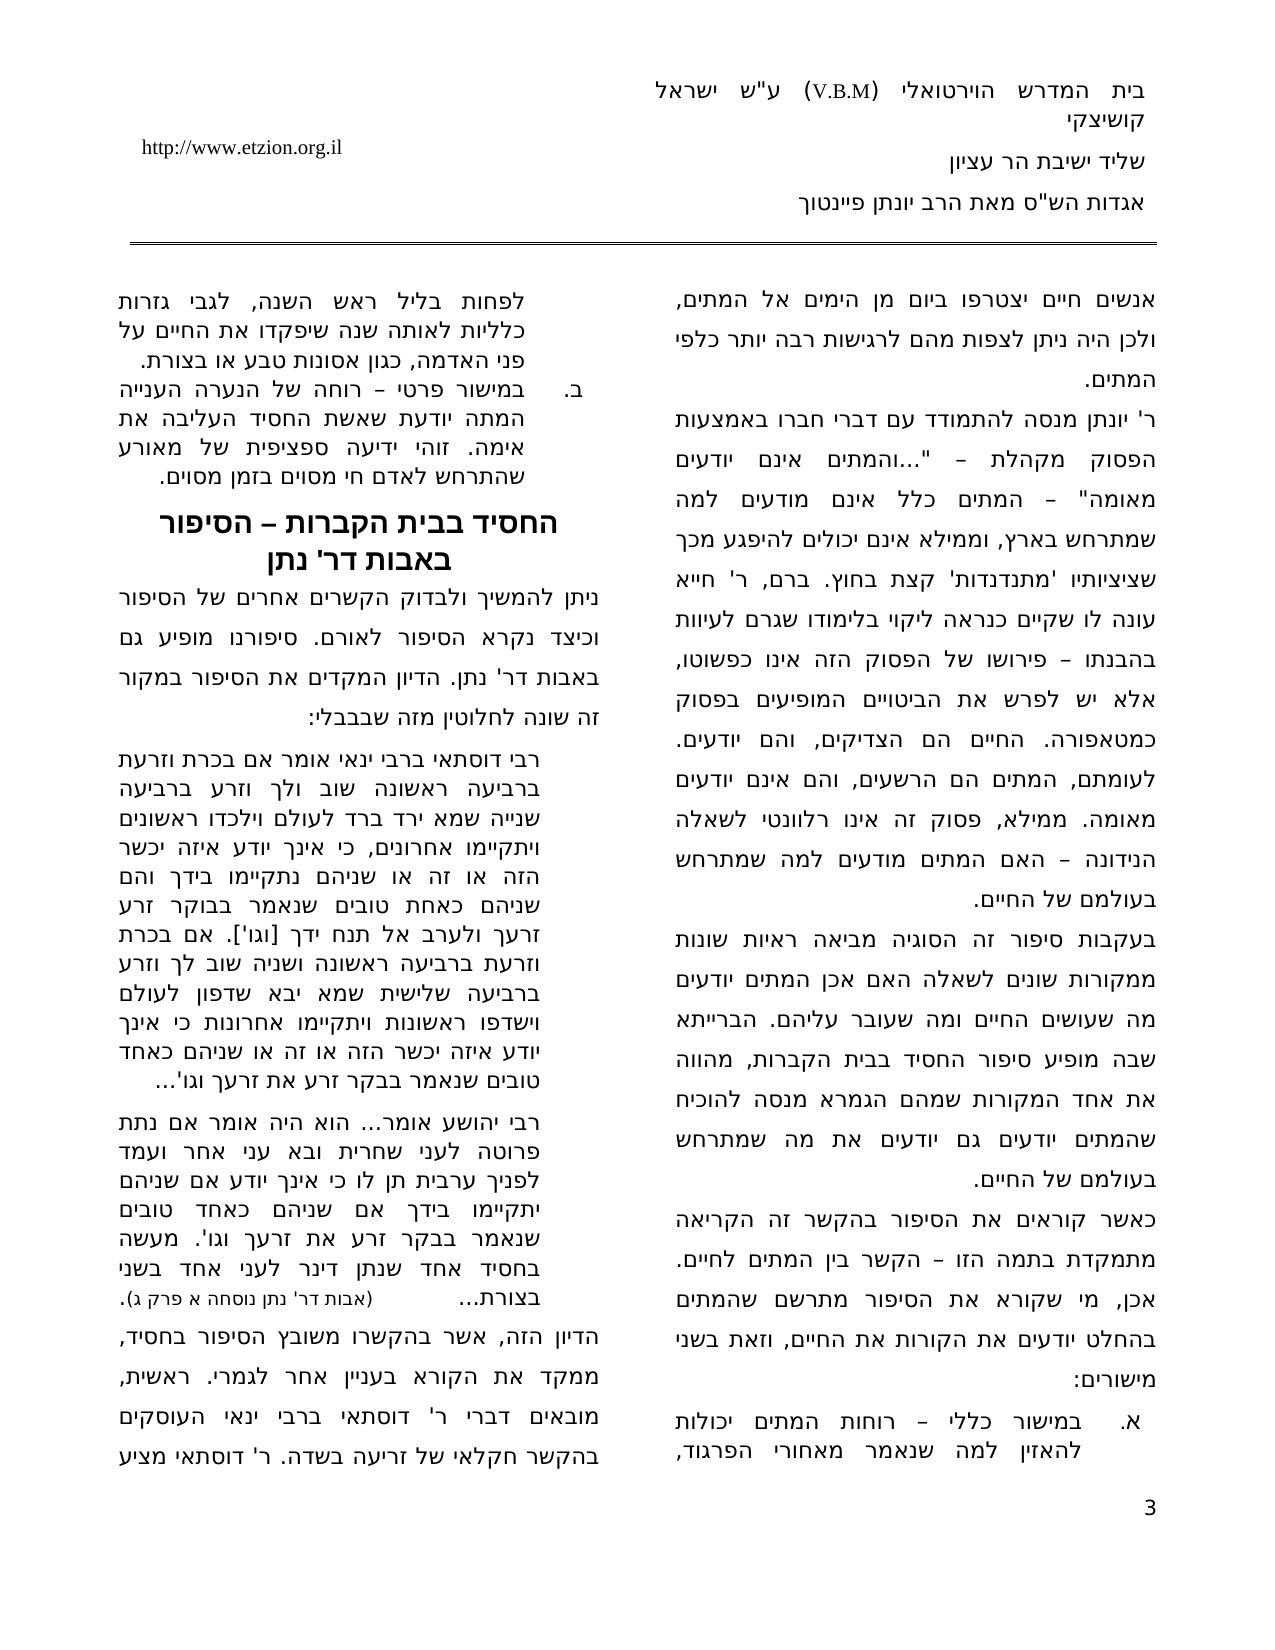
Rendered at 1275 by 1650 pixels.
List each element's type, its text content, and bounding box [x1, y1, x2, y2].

text בעקבות סיפור זה הסוגיה מביאה ראיות שונות ממקורות שונים לשאלה האם אכן המתים יודעים מה שעושים החיים ומה שעובר עליהם. הברייתא שבה מופיע סיפור החסיד בבית הקברות, מהווה את אחד המקורות שמהם הגמרא מנסה להוכיח שהמתים יודעים גם יודעים את מה שמתרחש בעולמם של החיים. [675, 926, 1157, 1193]
text ניתן להמשיך ולבדוק הקשרים אחרים של הסיפור וכיצד נקרא הסיפור לאורם. סיפורנו מופיע גם באבות דר' נתן. הדיון המקדים את הסיפור במקור זה שונה לחלוטין מזה שבבבלי: [118, 584, 600, 731]
text רבי יהושע אומר... הוא היה אומר אם נתת פרוטה לעני שחרית ובא עני אחר ועמד לפניך ערבית תן לו כי אינך יודע אם שניהם יתקיימו בידך אם שניהם כאחד טובים שנאמר בבקר זרע את זרעך וגו'. מעשה בחסיד אחד שנתן דינר לעני אחד בשני בצורת... (אבות דר' נתן נוסחה א פרק ג). [118, 1107, 541, 1311]
list במישור כללי – רוחות המתים יכולות להאזין למה שנאמר מאחורי הפרגוד, לפחות בליל ראש השנה, לגבי גזרות כלליות לאותה שנה שיפקדו את החיים על פני האדמה, כגון אסונות טבע או בצורת. [118, 286, 563, 374]
list במישור כללי – רוחות המתים יכולות להאזין למה שנאמר מאחורי הפרגוד, לפחות בליל ראש השנה, לגבי גזרות כלליות לאותה שנה שיפקדו את החיים על פני האדמה, כגון אסונות טבע או בצורת. [675, 1406, 1120, 1465]
subtitle החסיד בבית הקברות – הסיפור באבות דר' נתן [118, 503, 600, 578]
text רבי דוסתאי ברבי ינאי אומר אם בכרת וזרעת ברביעה ראשונה שוב ולך וזרע ברביעה שנייה שמא ירד ברד לעולם וילכדו ראשונים ויתקיימו אחרונים, כי אינך יודע איזה יכשר הזה או זה או שניהם נתקיימו בידך והם שניהם כאחת טובים שנאמר בבוקר זרע זרעך ולערב אל תנח ידך [וגו']. אם בכרת וזרעת ברביעה ראשונה ושניה שוב לך וזרע ברביעה שלישית שמא יבא שדפון לעולם וישדפו ראשונות ויתקיימו אחרונות כי אינך יודע איזה יכשר הזה או זה או שניהם כאחד טובים שנאמר בבקר זרע את זרעך וגו'... [118, 744, 541, 1094]
list במישור פרטי – רוחה של הנערה הענייה המתה יודעת שאשת החסיד העליבה את אימה. זוהי ידיעה ספציפית של מאורע שהתרחש לאדם חי מסוים בזמן מסוים. [118, 374, 563, 491]
text כאשר קוראים את הסיפור בהקשר זה הקריאה מתמקדת בתמה הזו – הקשר בין המתים לחיים. אכן, מי שקורא את הסיפור מתרשם שהמתים בהחלט יודעים את הקורות את החיים, וזאת בשני מישורים: [675, 1206, 1157, 1393]
text ר' יונתן מנסה להתמודד עם דברי חברו באמצעות הפסוק מקהלת – "...והמתים אינם יודעים מאומה" – המתים כלל אינם מודעים למה שמתרחש בארץ, וממילא אינם יכולים להיפגע מכך שציציותיו 'מתנדנדות' קצת בחוץ. ברם, ר' חייא עונה לו שקיים כנראה ליקוי בלימודו שגרם לעיוות בהבנתו – פירושו של הפסוק הזה אינו כפשוטו, אלא יש לפרש את הביטויים המופיעים בפסוק כמטאפורה. החיים הם הצדיקים, והם יודעים. לעומתם, המתים הם הרשעים, והם אינם יודעים מאומה. ממילא, פסוק זה אינו רלוונטי לשאלה הנידונה – האם המתים מודעים למה שמתרחש בעולמם של החיים. [675, 406, 1157, 913]
